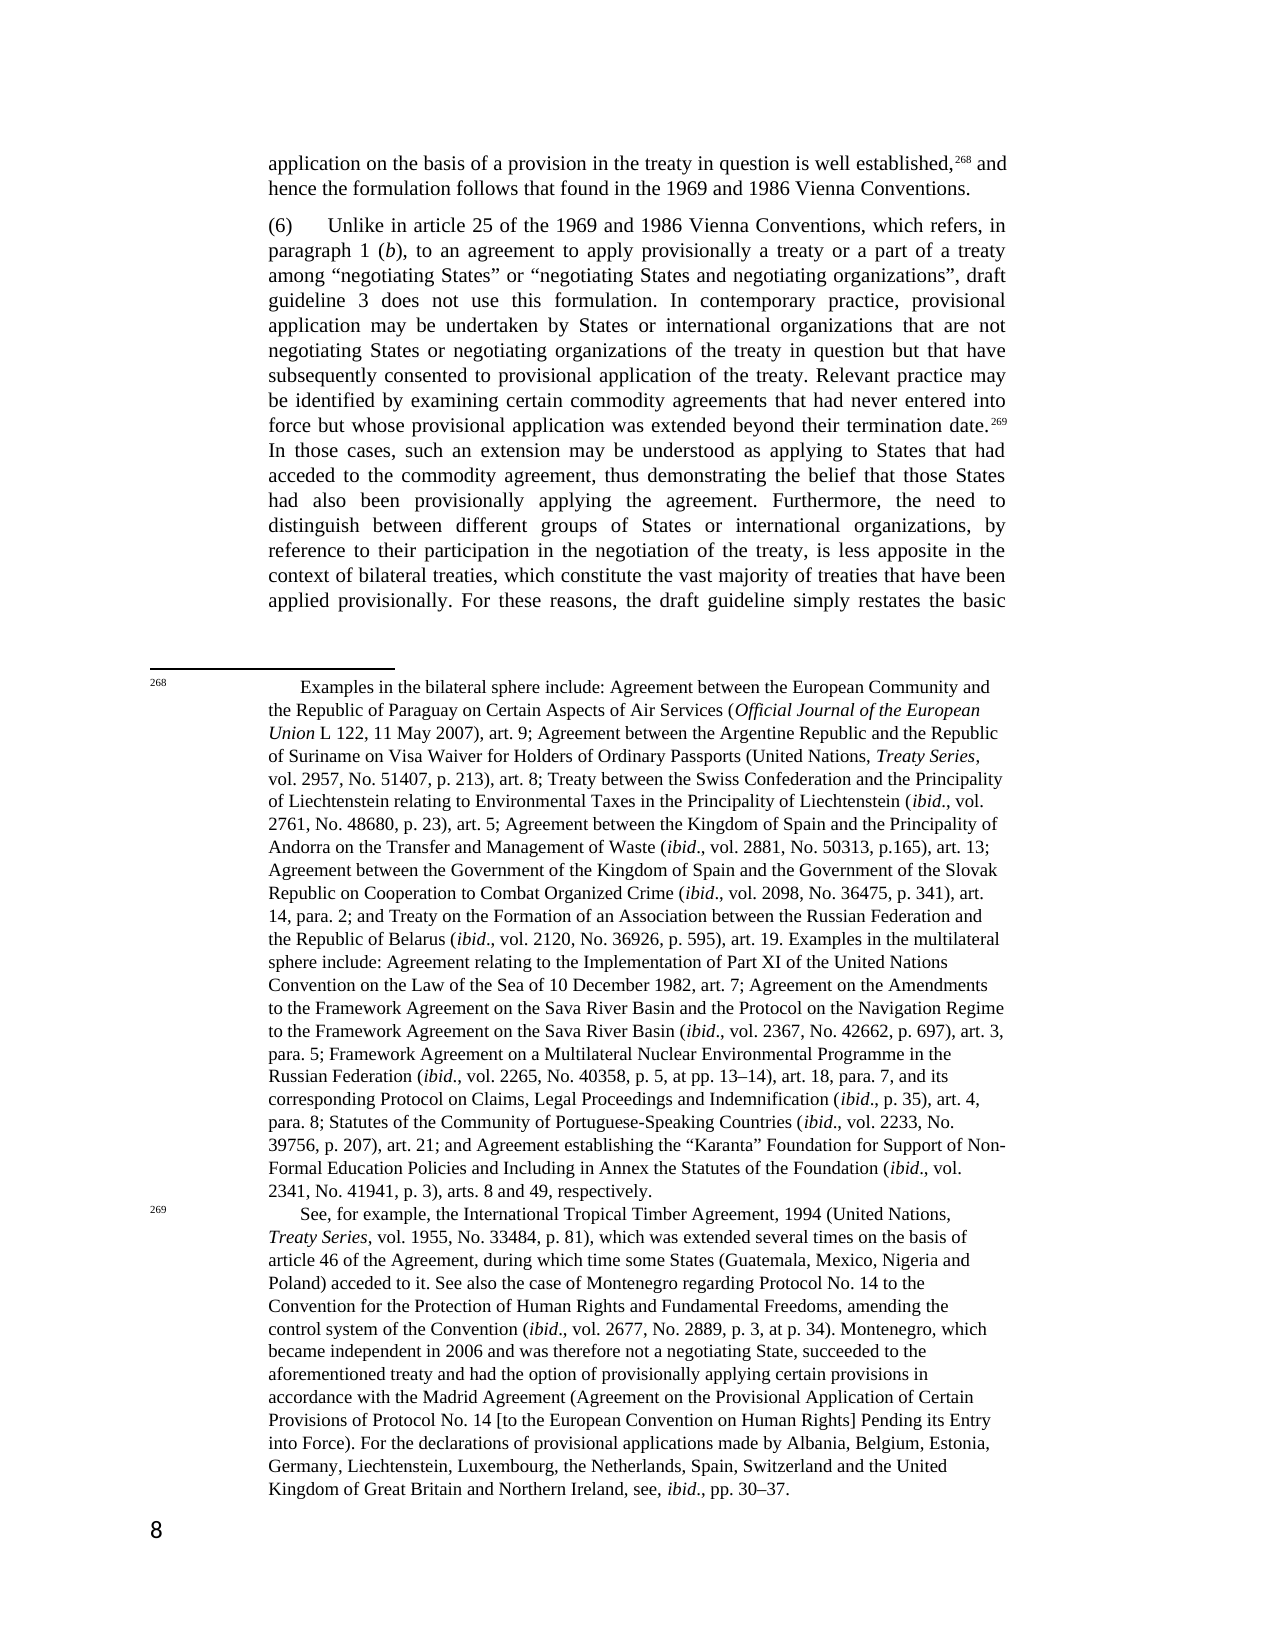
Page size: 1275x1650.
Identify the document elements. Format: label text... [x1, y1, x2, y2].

text (6) Unlike in article 25 of the 1969 and 1986 Vienna Conventions, which refers, in paragraph 1 (b), to an agreement to apply provisionally a treaty or a part of a treaty among “negotiating States” or “negotiating States and negotiating organizations”, draft guideline 3 does not use this formulation. In contemporary practice, provisional application may be undertaken by States or international organizations that are not negotiating States or negotiating organizations of the treaty in question but that have subsequently consented to provisional application of the treaty. Relevant practice may be identified by examining certain commodity agreements that had never entered into force but whose provisional application was extended beyond their termination date. In those cases, such an extension may be understood as applying to States that had acceded to the commodity agreement, thus demonstrating the belief that those States had also been provisionally applying the agreement. Furthermore, the need to distinguish between different groups of States or international organizations, by reference to their participation in the negotiation of the treaty, is less apposite in the context of bilateral treaties, which constitute the vast majority of treaties that have been applied provisionally. For these reasons, the draft guideline simply restates the basic rule without reference to “negotiating States” or “negotiating States and negotiating organizations”. [268, 212, 1007, 612]
text (5) The third and fourth phrases “if the treaty itself so provides, or if in some other manner it has been so agreed” reflect the two possible bases for provisional application recognized in paragraph 1 (a) and (b) of article 25. The possibility of provisional application on the basis of a provision in the treaty in question is well established, and hence the formulation follows that found in the 1969 and 1986 Vienna Conventions. [268, 150, 1007, 200]
